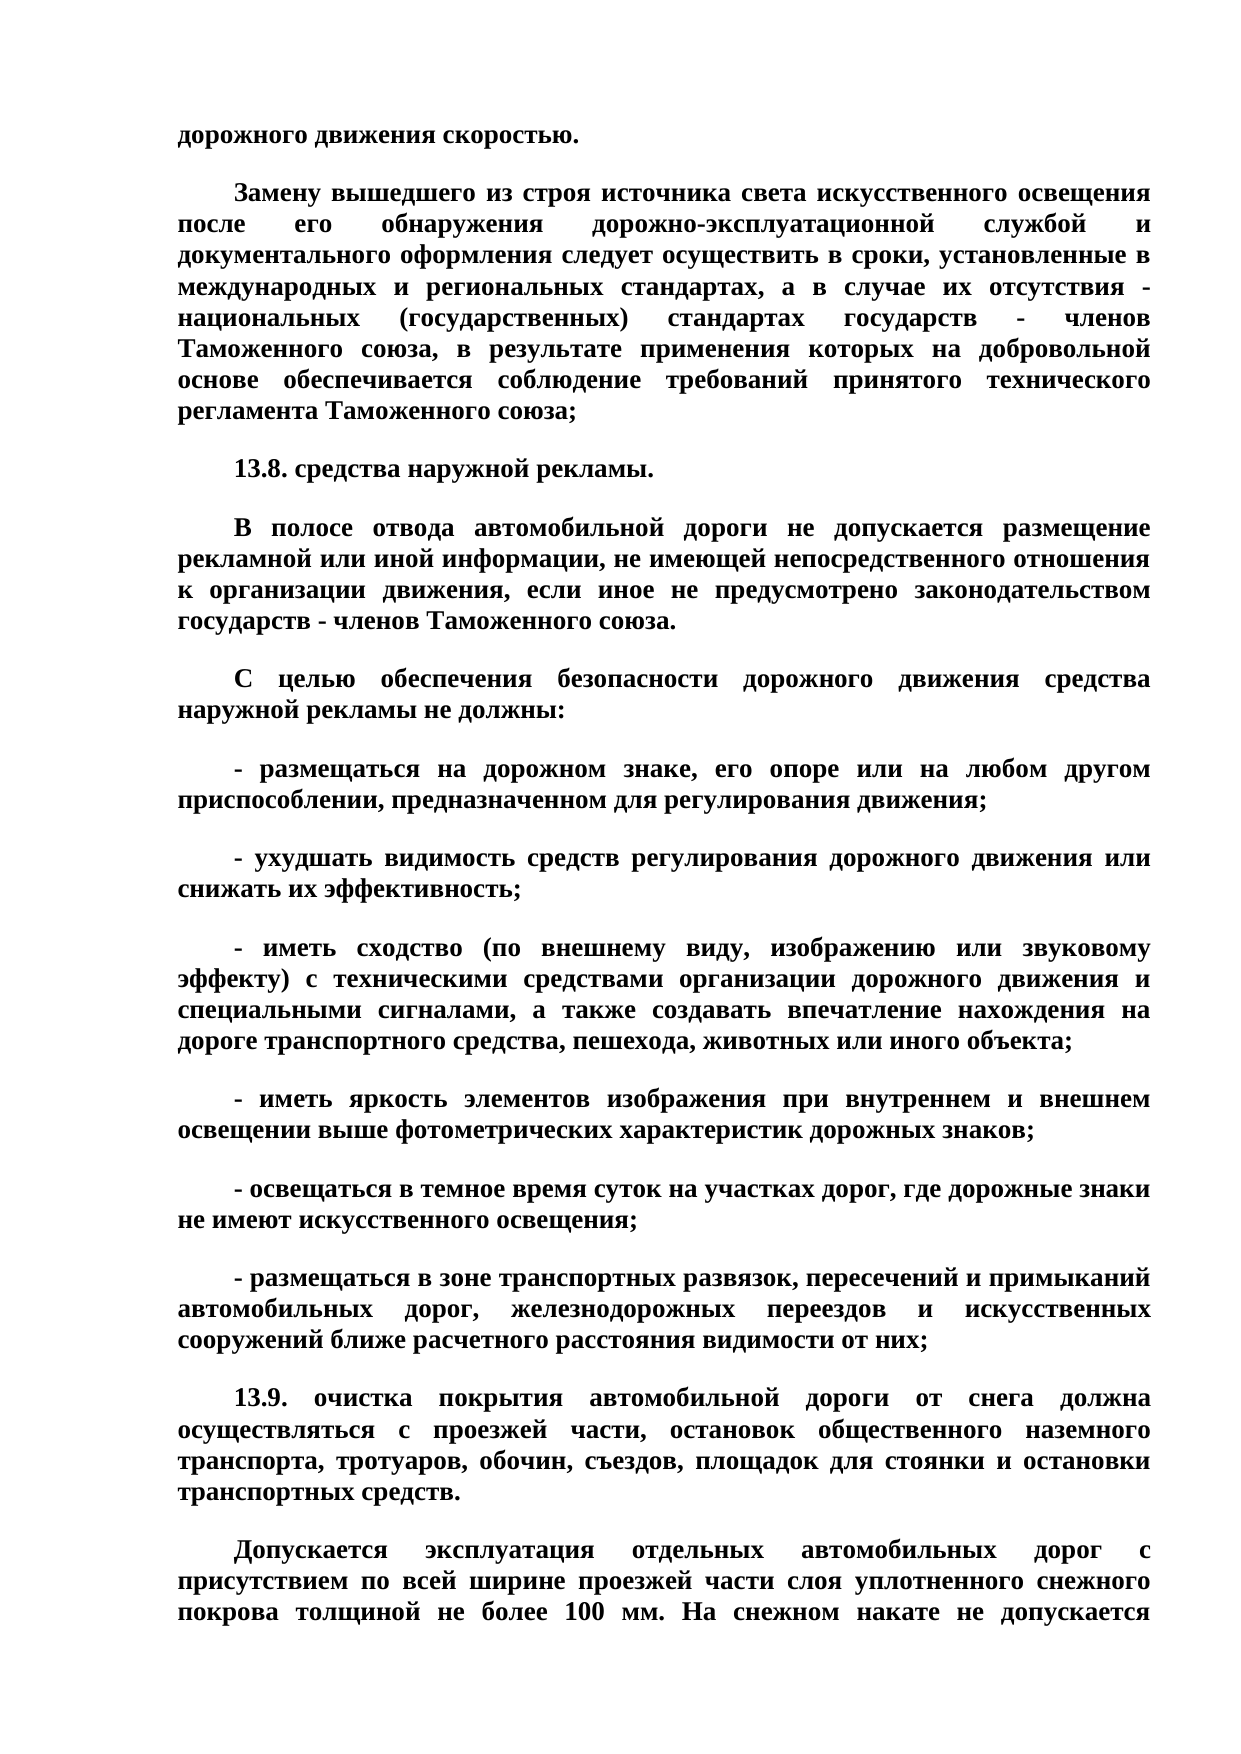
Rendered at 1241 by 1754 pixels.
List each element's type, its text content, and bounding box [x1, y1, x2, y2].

text В полосе отвода автомобильной дороги не допускается размещение рекламной или иной информации, не имеющей непосредственного отношения к организации движения, если иное не предусмотрено законодательством государств - членов Таможенного союза. [177, 511, 1152, 635]
text - ухудшать видимость средств регулирования дорожного движения или снижать их эффективность; [177, 841, 1152, 903]
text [177, 118, 1152, 149]
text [177, 1533, 1152, 1627]
text - размещаться в зоне транспортных развязок, пересечений и примыканий автомобильных дорог, железнодорожных переездов и искусственных сооружений ближе расчетного расстояния видимости от них; [177, 1261, 1152, 1354]
text - иметь яркость элементов изображения при внутреннем и внешнем освещении выше фотометрических характеристик дорожных знаков; [177, 1082, 1152, 1144]
text - освещаться в темное время суток на участках дорог, где дорожные знаки не имеют искусственного освещения; [177, 1172, 1152, 1234]
text 13.9. очистка покрытия автомобильной дороги от снега должна осуществляться с проезжей части, остановок общественного наземного транспорта, тротуаров, обочин, съездов, площадок для стоянки и остановки транспортных средств. [177, 1382, 1152, 1506]
text - размещаться на дорожном знаке, его опоре или на любом другом приспособлении, предназначенном для регулирования движения; [177, 752, 1152, 814]
text 13.8. средства наружной рекламы. [177, 453, 1152, 484]
text С целью обеспечения безопасности дорожного движения средства наружной рекламы не должны: [177, 662, 1152, 725]
text - иметь сходство (по внешнему виду, изображению или звуковому эффекту) с техническими средствами организации дорожного движения и специальными сигналами, а также создавать впечатление нахождения на дороге транспортного средства, пешехода, животных или иного объекта; [177, 931, 1152, 1055]
text Замену вышедшего из строя источника света искусственного освещения после его обнаружения дорожно-эксплуатационной службой и документального оформления следует осуществить в сроки, установленные в международных и региональных стандартах, а в случае их отсутствия - национальных (государственных) стандартах государств - членов Таможенного союза, в результате применения которых на добровольной основе обеспечивается соблюдение требований принятого технического регламента Таможенного союза; [177, 176, 1152, 426]
